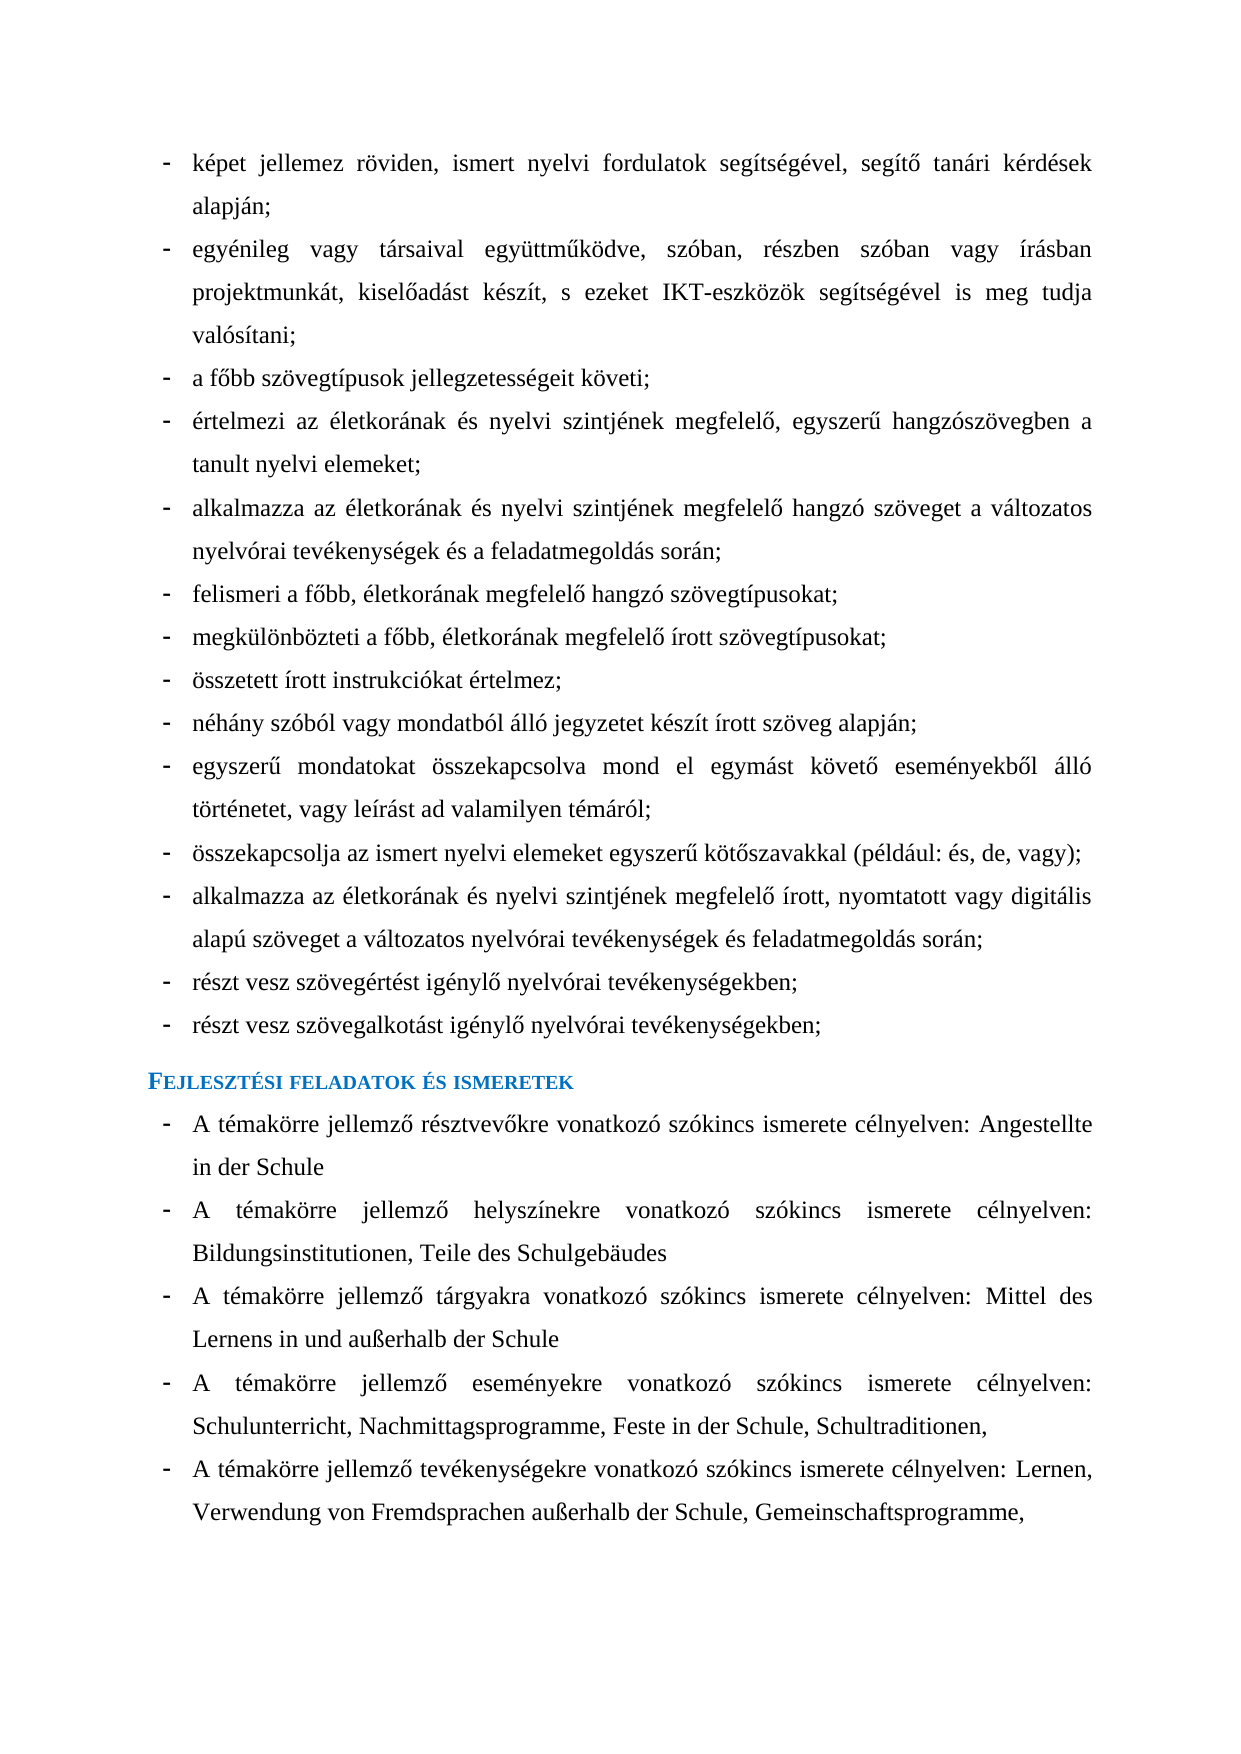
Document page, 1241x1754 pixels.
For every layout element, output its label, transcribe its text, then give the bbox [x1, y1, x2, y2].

list képet jellemez röviden, ismert nyelvi fordulatok segítségével, segítő tanári kérdések alapján; [162, 148, 1093, 219]
list részt vesz szövegalkotást igénylő nyelvórai tevékenységekben; [162, 1010, 1093, 1039]
list egyszerű mondatokat összekapcsolva mond el egymást követő eseményekből álló történetet, vagy leírást ad valamilyen témáról; [162, 751, 1093, 823]
list a főbb szövegtípusok jellegzetességeit követi; [162, 363, 1093, 392]
list összekapcsolja az ismert nyelvi elemeket egyszerű kötőszavakkal (például: és, de, vagy); [162, 838, 1093, 866]
list A témakörre jellemző résztvevőkre vonatkozó szókincs ismerete célnyelven: Angestellte in der Schule [162, 1109, 1093, 1181]
subtitle Fejlesztési feladatok és ismeretek [148, 1066, 1093, 1094]
list értelmezi az életkorának és nyelvi szintjének megfelelő, egyszerű hangzószövegben a tanult nyelvi elemeket; [162, 406, 1093, 478]
list A témakörre jellemző tevékenységekre vonatkozó szókincs ismerete célnyelven: Lernen, Verwendung von Fremdsprachen außerhalb der Schule, Gemeinschaftsprogramme, [162, 1454, 1093, 1526]
list megkülönbözteti a főbb, életkorának megfelelő írott szövegtípusokat; [162, 622, 1093, 651]
list A témakörre jellemző eseményekre vonatkozó szókincs ismerete célnyelven: Schulunterricht, Nachmittagsprogramme, Feste in der Schule, Schultraditionen, [162, 1368, 1093, 1439]
list egyénileg vagy társaival együttműködve, szóban, részben szóban vagy írásban projektmunkát, kiselőadást készít, s ezeket IKT-eszközök segítségével is meg tudja valósítani; [162, 234, 1093, 349]
list alkalmazza az életkorának és nyelvi szintjének megfelelő hangzó szöveget a változatos nyelvórai tevékenységek és a feladatmegoldás során; [162, 493, 1093, 564]
list felismeri a főbb, életkorának megfelelő hangzó szövegtípusokat; [162, 579, 1093, 608]
list A témakörre jellemző helyszínekre vonatkozó szókincs ismerete célnyelven: Bildungsinstitutionen, Teile des Schulgebäudes [162, 1195, 1093, 1267]
list A témakörre jellemző tárgyakra vonatkozó szókincs ismerete célnyelven: Mittel des Lernens in und außerhalb der Schule [162, 1281, 1093, 1353]
list néhány szóból vagy mondatból álló jegyzetet készít írott szöveg alapján; [162, 708, 1093, 737]
list részt vesz szövegértést igénylő nyelvórai tevékenységekben; [162, 967, 1093, 996]
list alkalmazza az életkorának és nyelvi szintjének megfelelő írott, nyomtatott vagy digitális alapú szöveget a változatos nyelvórai tevékenységek és feladatmegoldás során; [162, 881, 1093, 953]
list összetett írott instrukciókat értelmez; [162, 665, 1093, 694]
